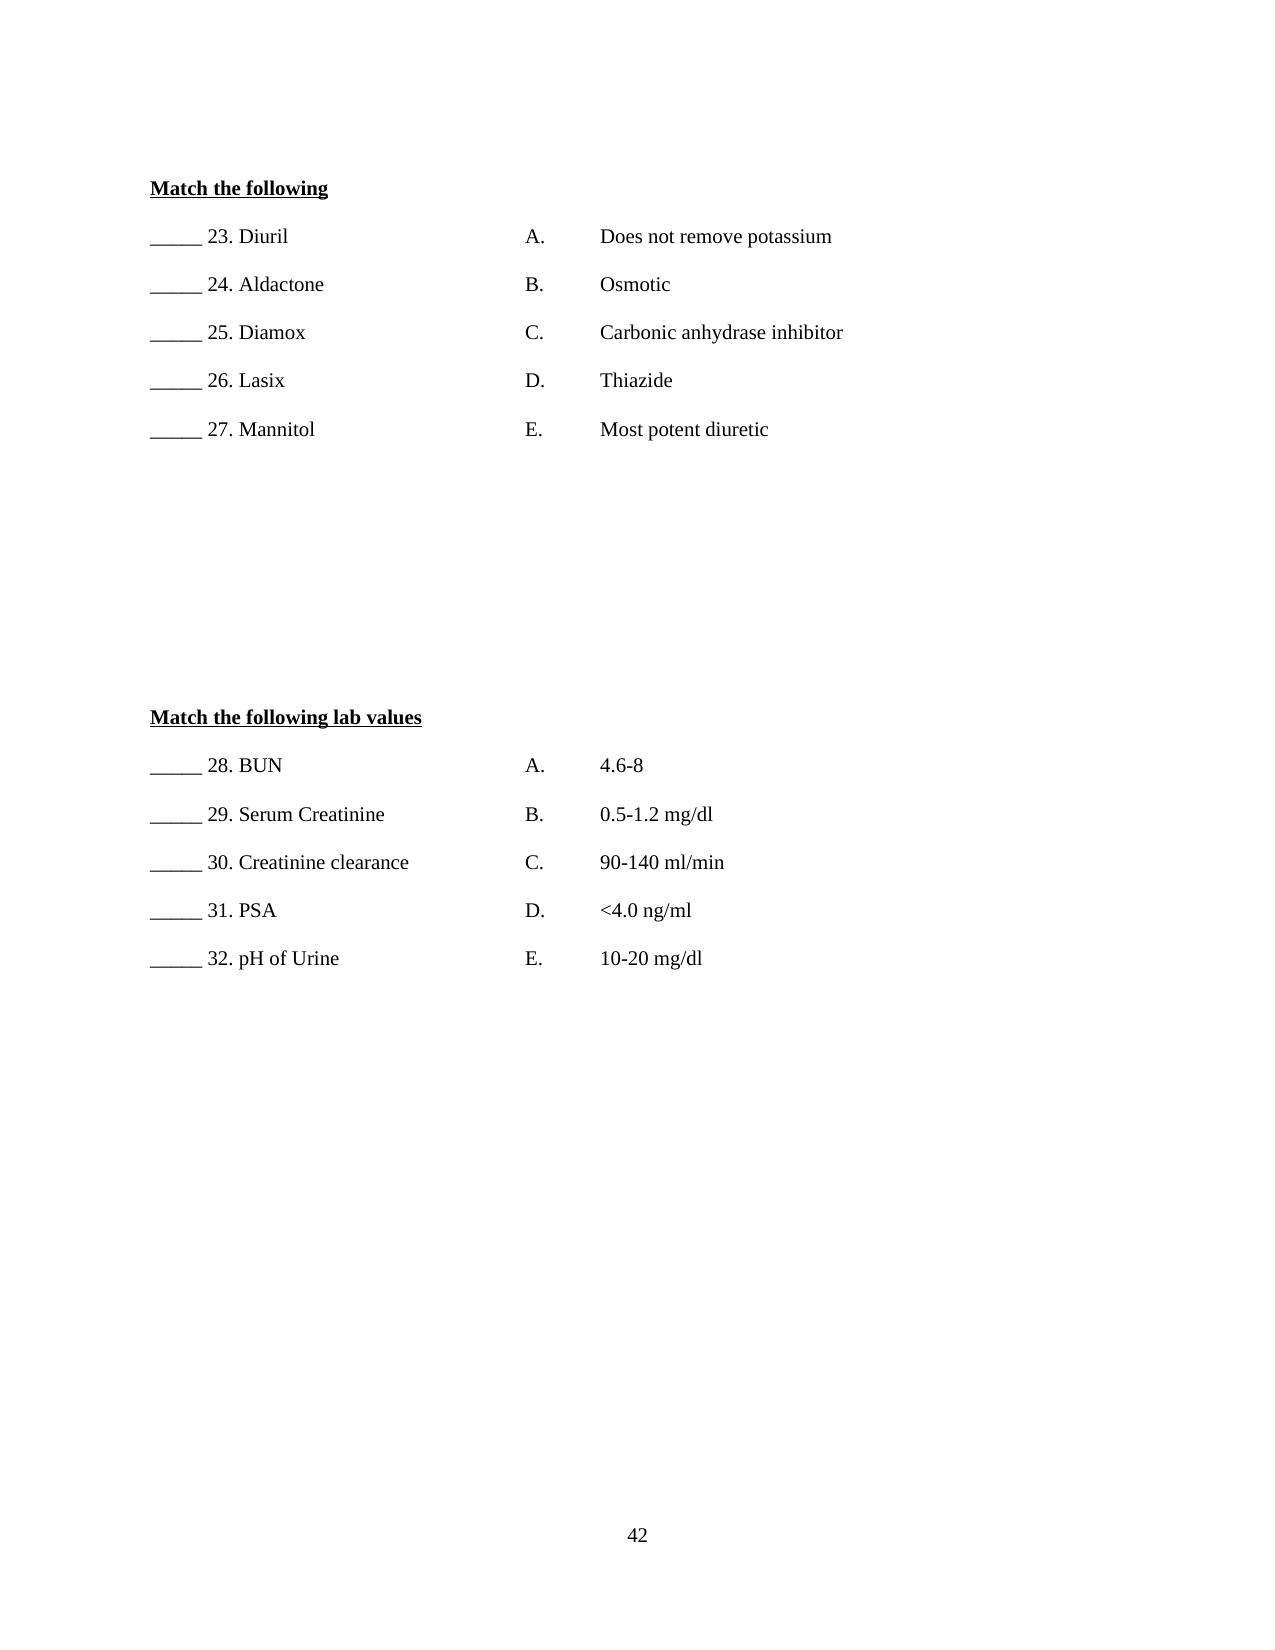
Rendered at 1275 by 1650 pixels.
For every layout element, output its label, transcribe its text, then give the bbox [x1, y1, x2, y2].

text _____ 27. Mannitol E. Most potent diuretic [150, 417, 1125, 441]
text Match the following lab values [150, 705, 1125, 729]
text _____ 29. Serum Creatinine B. 0.5-1.2 mg/dl [150, 802, 1125, 826]
text _____ 31. PSA D. <4.0 ng/ml [150, 898, 1125, 922]
text Match the following [150, 176, 1125, 200]
text _____ 26. Lasix D. Thiazide [150, 368, 1125, 392]
text _____ 23. Diuril A. Does not remove potassium [150, 224, 1125, 248]
text _____ 25. Diamox C. Carbonic anhydrase inhibitor [150, 320, 1125, 344]
text _____ 32. pH of Urine E. 10-20 mg/dl [150, 946, 1125, 970]
text _____ 24. Aldactone B. Osmotic [150, 272, 1125, 296]
text _____ 28. BUN A. 4.6-8 [150, 753, 1125, 777]
text _____ 30. Creatinine clearance C. 90-140 ml/min [150, 850, 1125, 874]
